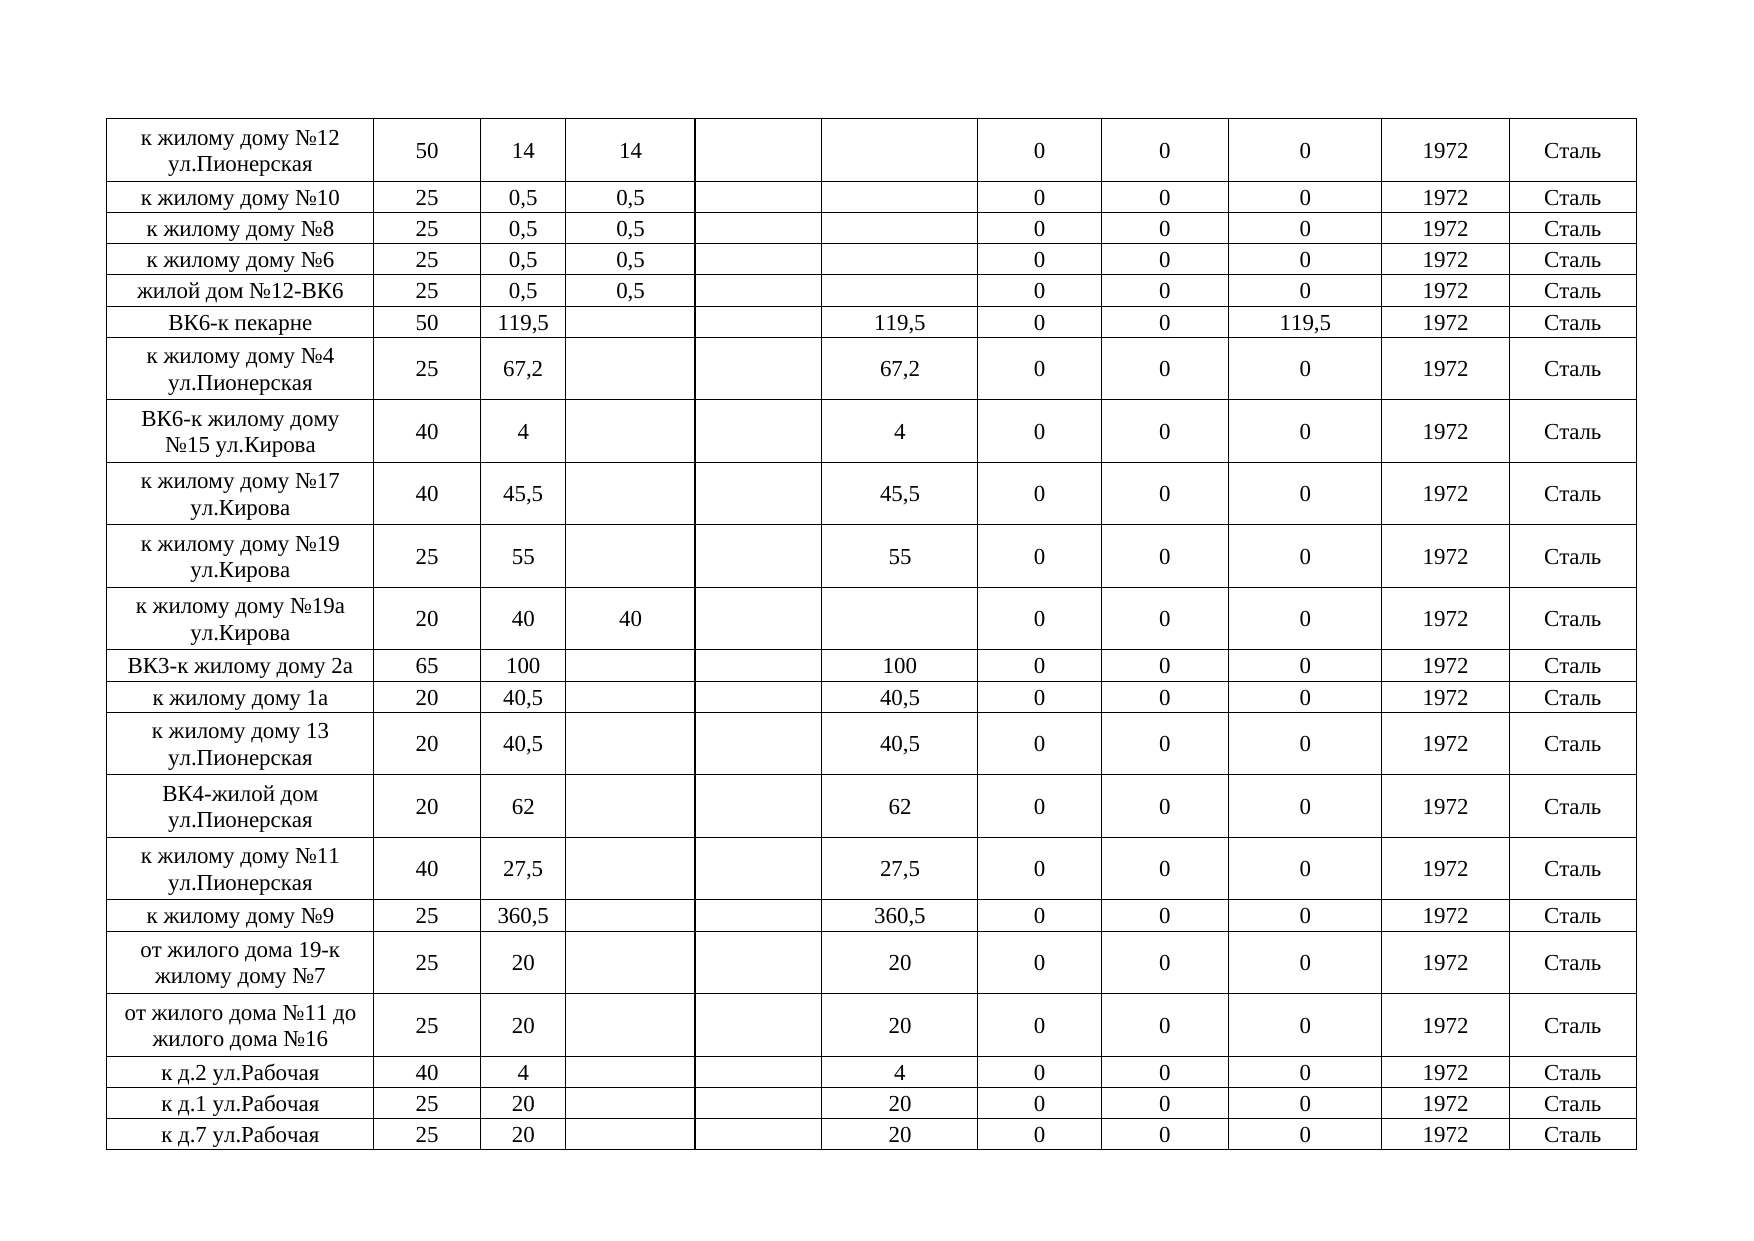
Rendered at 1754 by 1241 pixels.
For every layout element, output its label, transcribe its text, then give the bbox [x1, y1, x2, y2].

table_cell к жилому дому 1а [107, 682, 373, 712]
table_cell 1972 [1382, 213, 1509, 243]
table_cell 14 [566, 119, 694, 181]
table_cell 0 [978, 1088, 1101, 1118]
table_cell [566, 525, 694, 587]
table_cell к жилому дому №17 ул.Кирова [107, 463, 373, 524]
table_cell ВК4-жилой дом ул.Пионерская [107, 775, 373, 837]
table_cell 50 [374, 119, 480, 181]
table_cell [696, 682, 821, 712]
table_cell 55 [822, 525, 977, 587]
table_cell Сталь [1510, 1119, 1636, 1149]
table_cell [696, 1088, 821, 1118]
table_cell к д.1 ул.Рабочая [107, 1088, 373, 1118]
table_cell 40 [566, 588, 694, 649]
table_cell 25 [374, 244, 480, 274]
table_cell 0 [1229, 275, 1381, 306]
table_cell 0 [1229, 463, 1381, 524]
table_cell 20 [374, 588, 480, 649]
table_cell Сталь [1510, 119, 1636, 181]
table_cell [696, 182, 821, 212]
table_cell 0 [978, 525, 1101, 587]
table_cell [696, 1057, 821, 1087]
table_cell к д.2 ул.Рабочая [107, 1057, 373, 1087]
table_cell 1972 [1382, 525, 1509, 587]
table_cell 40,5 [822, 713, 977, 774]
table_cell 1972 [1382, 994, 1509, 1056]
table_cell [696, 119, 821, 181]
table_cell Сталь [1510, 182, 1636, 212]
table_cell 1972 [1382, 682, 1509, 712]
table_cell 0,5 [481, 244, 565, 274]
table_cell 1972 [1382, 119, 1509, 181]
table_cell 0 [1229, 400, 1381, 462]
table_cell [822, 275, 977, 306]
table_cell 0 [1102, 525, 1228, 587]
table_cell ВК6-к пекарне [107, 307, 373, 337]
table_cell 360,5 [481, 900, 565, 931]
table_cell 0 [1229, 932, 1381, 993]
table_cell [696, 838, 821, 899]
table_cell 0 [1229, 182, 1381, 212]
table_cell к жилому дому №4 ул.Пионерская [107, 338, 373, 399]
table_cell 20 [481, 1088, 565, 1118]
table_cell [566, 1057, 694, 1087]
table_cell [696, 244, 821, 274]
table_cell 25 [374, 275, 480, 306]
table_cell 0 [978, 1119, 1101, 1149]
table_cell [566, 650, 694, 681]
table_cell 1972 [1382, 932, 1509, 993]
table_cell 0 [1102, 994, 1228, 1056]
table_cell 40,5 [822, 682, 977, 712]
table_cell 25 [374, 900, 480, 931]
table_cell 100 [822, 650, 977, 681]
table_cell 45,5 [481, 463, 565, 524]
table_cell Сталь [1510, 650, 1636, 681]
table_cell 0 [1102, 1057, 1228, 1087]
table_cell [566, 400, 694, 462]
table_cell [696, 338, 821, 399]
table_cell 0 [1229, 338, 1381, 399]
table_cell [696, 400, 821, 462]
table_cell 0 [1229, 994, 1381, 1056]
table_cell к жилому дому №9 [107, 900, 373, 931]
table_cell 25 [374, 1088, 480, 1118]
table_cell 0 [978, 713, 1101, 774]
table_cell 0 [1102, 307, 1228, 337]
table_cell 0 [1229, 713, 1381, 774]
table_cell 14 [481, 119, 565, 181]
table_cell [696, 525, 821, 587]
table_cell 62 [822, 775, 977, 837]
table_cell [696, 650, 821, 681]
table_cell 50 [374, 307, 480, 337]
table_cell 0 [1102, 838, 1228, 899]
table_cell 27,5 [481, 838, 565, 899]
table_cell [566, 1119, 694, 1149]
table_cell [696, 775, 821, 837]
table_cell 0 [1102, 400, 1228, 462]
table_cell к жилому дому №11 ул.Пионерская [107, 838, 373, 899]
table_cell 0 [1229, 119, 1381, 181]
table_cell 67,2 [822, 338, 977, 399]
table_cell 0 [978, 463, 1101, 524]
table_cell 0,5 [481, 213, 565, 243]
table_cell 0 [978, 275, 1101, 306]
table_cell 0 [978, 932, 1101, 993]
table_cell 0 [1229, 213, 1381, 243]
table_cell [566, 682, 694, 712]
table_cell 119,5 [1229, 307, 1381, 337]
table_cell Сталь [1510, 463, 1636, 524]
table_cell к жилому дому №6 [107, 244, 373, 274]
table_cell 40,5 [481, 682, 565, 712]
table_cell [566, 900, 694, 931]
table_cell 40 [374, 1057, 480, 1087]
table_cell 0,5 [566, 244, 694, 274]
table_cell 0,5 [566, 182, 694, 212]
table_cell 40 [481, 588, 565, 649]
table_cell 1972 [1382, 1088, 1509, 1118]
table_cell Сталь [1510, 713, 1636, 774]
table_cell 20 [374, 682, 480, 712]
table_cell 1972 [1382, 900, 1509, 931]
table_cell [696, 994, 821, 1056]
table_cell ВК3-к жилому дому 2а [107, 650, 373, 681]
table_cell Сталь [1510, 244, 1636, 274]
table_cell [566, 932, 694, 993]
table_cell 0 [978, 900, 1101, 931]
table_cell Сталь [1510, 307, 1636, 337]
table_cell [696, 900, 821, 931]
table_cell 0 [1229, 588, 1381, 649]
table_cell 0,5 [566, 213, 694, 243]
table_cell [696, 307, 821, 337]
table_cell 360,5 [822, 900, 977, 931]
table_cell Сталь [1510, 775, 1636, 837]
table_cell 0 [1102, 682, 1228, 712]
table_cell [822, 244, 977, 274]
table_cell 0 [978, 244, 1101, 274]
table_cell 1972 [1382, 307, 1509, 337]
table_cell [696, 932, 821, 993]
table_cell 100 [481, 650, 565, 681]
table_cell 40 [374, 463, 480, 524]
table_cell 0 [978, 650, 1101, 681]
table_cell 0 [1102, 932, 1228, 993]
table_cell 25 [374, 338, 480, 399]
table_cell [822, 213, 977, 243]
table_cell от жилого дома 19-к жилому дому №7 [107, 932, 373, 993]
table_cell [566, 994, 694, 1056]
table_cell 40 [374, 838, 480, 899]
table_cell к д.7 ул.Рабочая [107, 1119, 373, 1149]
table_cell 0 [1102, 1088, 1228, 1118]
table_cell [566, 838, 694, 899]
table_cell 20 [822, 1088, 977, 1118]
table_cell 25 [374, 213, 480, 243]
table_cell 20 [822, 994, 977, 1056]
table_cell [566, 713, 694, 774]
table_cell Сталь [1510, 932, 1636, 993]
table_cell 0 [978, 400, 1101, 462]
table_cell 25 [374, 525, 480, 587]
table_cell 119,5 [822, 307, 977, 337]
table_cell 0 [1229, 682, 1381, 712]
table_cell 0 [1102, 900, 1228, 931]
table_cell Сталь [1510, 525, 1636, 587]
table_cell Сталь [1510, 838, 1636, 899]
table_cell Сталь [1510, 275, 1636, 306]
table_cell 0 [1102, 182, 1228, 212]
table_cell Сталь [1510, 994, 1636, 1056]
table_cell 20 [822, 1119, 977, 1149]
table_cell 0 [1102, 275, 1228, 306]
table_cell от жилого дома №11 до жилого дома №16 [107, 994, 373, 1056]
table_cell Сталь [1510, 588, 1636, 649]
table_cell 0 [978, 838, 1101, 899]
table_cell 20 [374, 713, 480, 774]
table_cell 4 [822, 1057, 977, 1087]
table_cell 67,2 [481, 338, 565, 399]
table_cell 40 [374, 400, 480, 462]
table_cell 1972 [1382, 588, 1509, 649]
table_cell 1972 [1382, 1057, 1509, 1087]
table_cell 0 [978, 588, 1101, 649]
table_cell 40,5 [481, 713, 565, 774]
table_cell [696, 588, 821, 649]
table_cell 20 [481, 994, 565, 1056]
table_cell 20 [822, 932, 977, 993]
table_cell к жилому дому №8 [107, 213, 373, 243]
table_cell [566, 307, 694, 337]
table_cell [822, 588, 977, 649]
table_cell [696, 213, 821, 243]
table_cell 4 [481, 400, 565, 462]
table_cell 1972 [1382, 463, 1509, 524]
table_cell к жилому дому 13 ул.Пионерская [107, 713, 373, 774]
table_cell 1972 [1382, 244, 1509, 274]
table_cell 0 [978, 682, 1101, 712]
table_cell [696, 275, 821, 306]
table_cell 1972 [1382, 182, 1509, 212]
table_cell 0 [1102, 775, 1228, 837]
table_cell 0 [1102, 588, 1228, 649]
table_cell 0 [1229, 1057, 1381, 1087]
table_cell Сталь [1510, 1057, 1636, 1087]
table_cell 1972 [1382, 1119, 1509, 1149]
table_cell 0 [1102, 650, 1228, 681]
table_cell 1972 [1382, 275, 1509, 306]
table_cell 20 [481, 1119, 565, 1149]
table_cell 0 [1102, 713, 1228, 774]
table_cell 0 [978, 338, 1101, 399]
table_cell 4 [822, 400, 977, 462]
table_cell 0,5 [481, 275, 565, 306]
table_cell 0,5 [566, 275, 694, 306]
table_cell 0 [978, 775, 1101, 837]
table_cell 20 [374, 775, 480, 837]
table_cell [696, 713, 821, 774]
table_cell [566, 775, 694, 837]
table_cell 119,5 [481, 307, 565, 337]
table_cell 0 [1229, 838, 1381, 899]
table_cell [696, 463, 821, 524]
table_cell 0 [1102, 338, 1228, 399]
table_cell 1972 [1382, 713, 1509, 774]
table_cell 25 [374, 1119, 480, 1149]
table_cell 45,5 [822, 463, 977, 524]
table_cell 25 [374, 932, 480, 993]
table_cell 0 [978, 182, 1101, 212]
table_cell Сталь [1510, 213, 1636, 243]
table_cell к жилому дому №19 ул.Кирова [107, 525, 373, 587]
table_cell Сталь [1510, 900, 1636, 931]
table_cell к жилому дому №19а ул.Кирова [107, 588, 373, 649]
table_cell 1972 [1382, 338, 1509, 399]
table_cell 1972 [1382, 838, 1509, 899]
table_cell 0 [1229, 244, 1381, 274]
table_cell Сталь [1510, 682, 1636, 712]
table_cell [566, 1088, 694, 1118]
table_cell 27,5 [822, 838, 977, 899]
table_cell 1972 [1382, 400, 1509, 462]
table_cell 0 [978, 119, 1101, 181]
table_cell Сталь [1510, 1088, 1636, 1118]
table_cell к жилому дому №12 ул.Пионерская [107, 119, 373, 181]
table_cell 0 [1229, 525, 1381, 587]
table_cell 0 [978, 307, 1101, 337]
table_cell к жилому дому №10 [107, 182, 373, 212]
table_cell 62 [481, 775, 565, 837]
table_cell 0 [1229, 900, 1381, 931]
table_cell 0 [1102, 1119, 1228, 1149]
table_cell 0 [978, 994, 1101, 1056]
table_cell 0 [1102, 463, 1228, 524]
table_cell 0 [1229, 1088, 1381, 1118]
table_cell 0 [1102, 244, 1228, 274]
table_cell [822, 182, 977, 212]
table_cell [696, 1119, 821, 1149]
table_cell [822, 119, 977, 181]
table_cell 65 [374, 650, 480, 681]
table_cell Сталь [1510, 400, 1636, 462]
table_cell 20 [481, 932, 565, 993]
table_cell 0 [1102, 213, 1228, 243]
table_cell 4 [481, 1057, 565, 1087]
table_cell [566, 463, 694, 524]
table_cell жилой дом №12-ВК6 [107, 275, 373, 306]
table_cell Сталь [1510, 338, 1636, 399]
table_cell 0 [1229, 650, 1381, 681]
table_cell 1972 [1382, 775, 1509, 837]
table_cell 25 [374, 994, 480, 1056]
table_cell 0 [978, 1057, 1101, 1087]
table_cell 0 [1229, 775, 1381, 837]
table_cell ВК6-к жилому дому №15 ул.Кирова [107, 400, 373, 462]
table_cell 0 [1229, 1119, 1381, 1149]
table_cell 0 [978, 213, 1101, 243]
table_cell 0,5 [481, 182, 565, 212]
table_cell 55 [481, 525, 565, 587]
table_cell 1972 [1382, 650, 1509, 681]
table_cell 25 [374, 182, 480, 212]
table_cell [566, 338, 694, 399]
table_cell 0 [1102, 119, 1228, 181]
